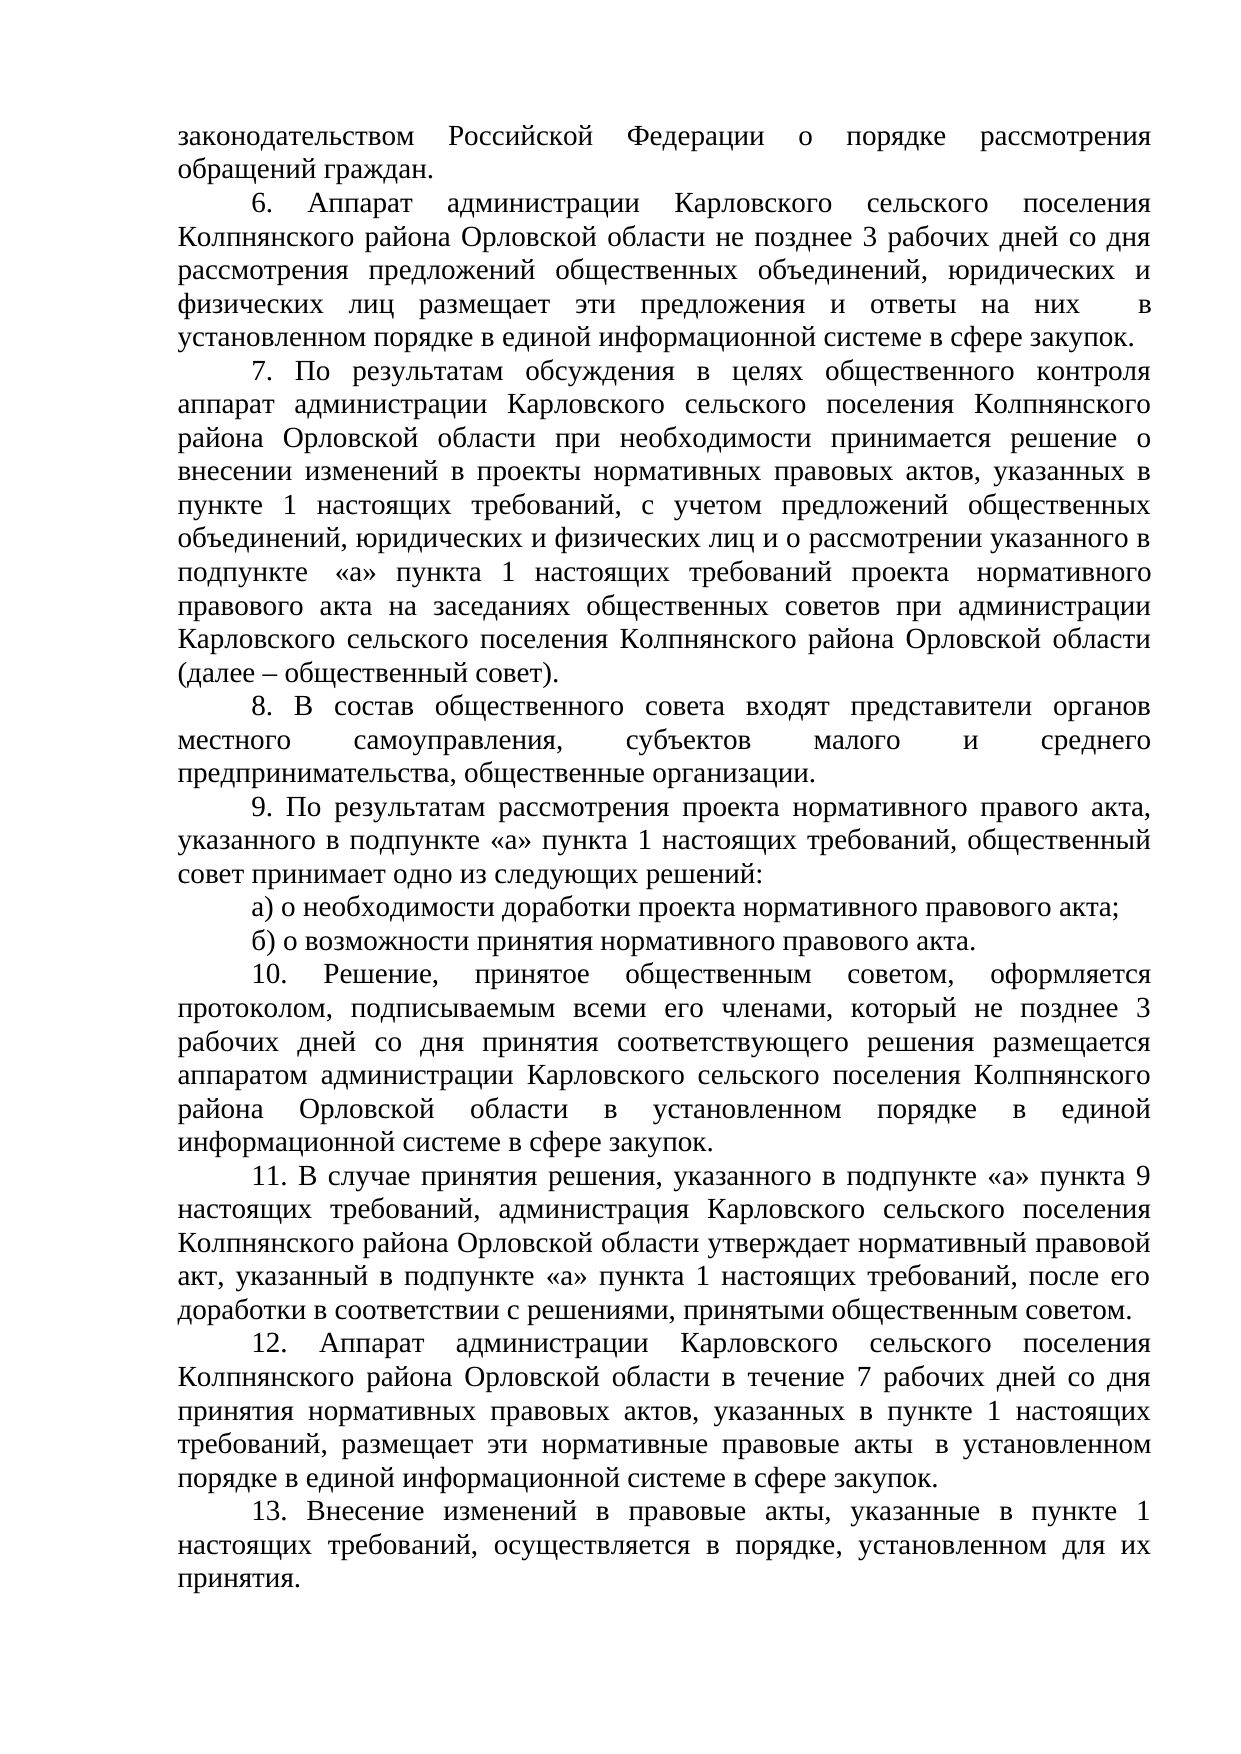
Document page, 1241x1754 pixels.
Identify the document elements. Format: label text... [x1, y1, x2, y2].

text 12. Аппарат администрации Карловского сельского поселения Колпнянского района Орловской области в течение 7 рабочих дней со дня принятия нормативных правовых актов, указанных в пункте 1 настоящих требований, размещает эти нормативные правовые акты в установленном порядке в единой информационной системе в сфере закупок. [177, 1326, 1152, 1493]
text 8. В состав общественного совета входят представители органов местного самоуправления, субъектов малого и среднего предпринимательства, общественные организации. [177, 688, 1152, 789]
text 6. Аппарат администрации Карловского сельского поселения Колпнянского района Орловской области не позднее 3 рабочих дней со дня рассмотрения предложений общественных объединений, юридических и физических лиц размещает эти предложения и ответы на них в установленном порядке в единой информационной системе в сфере закупок. [177, 185, 1152, 353]
text б) о возможности принятия нормативного правового акта. [177, 923, 1152, 957]
text а) о необходимости доработки проекта нормативного правового акта; [177, 889, 1152, 923]
text 7. По результатам обсуждения в целях общественного контроля аппарат администрации Карловского сельского поселения Колпнянского района Орловской области при необходимости принимается решение о внесении изменений в проекты нормативных правовых актов, указанных в пункте 1 настоящих требований, с учетом предложений общественных объединений, юридических и физических лиц и о рассмотрении указанного в подпункте «а» пункта 1 настоящих требований проекта нормативного правового акта на заседаниях общественных советов при администрации Карловского сельского поселения Колпнянского района Орловской области (далее – общественный совет). [177, 353, 1152, 688]
text 9. По результатам рассмотрения проекта нормативного правого акта, указанного в подпункте «а» пункта 1 настоящих требований, общественный совет принимает одно из следующих решений: [177, 789, 1152, 889]
text 10. Решение, принятое общественным советом, оформляется протоколом, подписываемым всеми его членами, который не позднее 3 рабочих дней со дня принятия соответствующего решения размещается аппаратом администрации Карловского сельского поселения Колпнянского района Орловской области в установленном порядке в единой информационной системе в сфере закупок. [177, 957, 1152, 1158]
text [177, 118, 1152, 185]
text 13. Внесение изменений в правовые акты, указанные в пункте 1 настоящих требований, осуществляется в порядке, установленном для их принятия. [177, 1493, 1152, 1594]
text 11. В случае принятия решения, указанного в подпункте «а» пункта 9 настоящих требований, администрация Карловского сельского поселения Колпнянского района Орловской области утверждает нормативный правовой акт, указанный в подпункте «а» пункта 1 настоящих требований, после его доработки в соответствии с решениями, принятыми общественным советом. [177, 1158, 1152, 1326]
